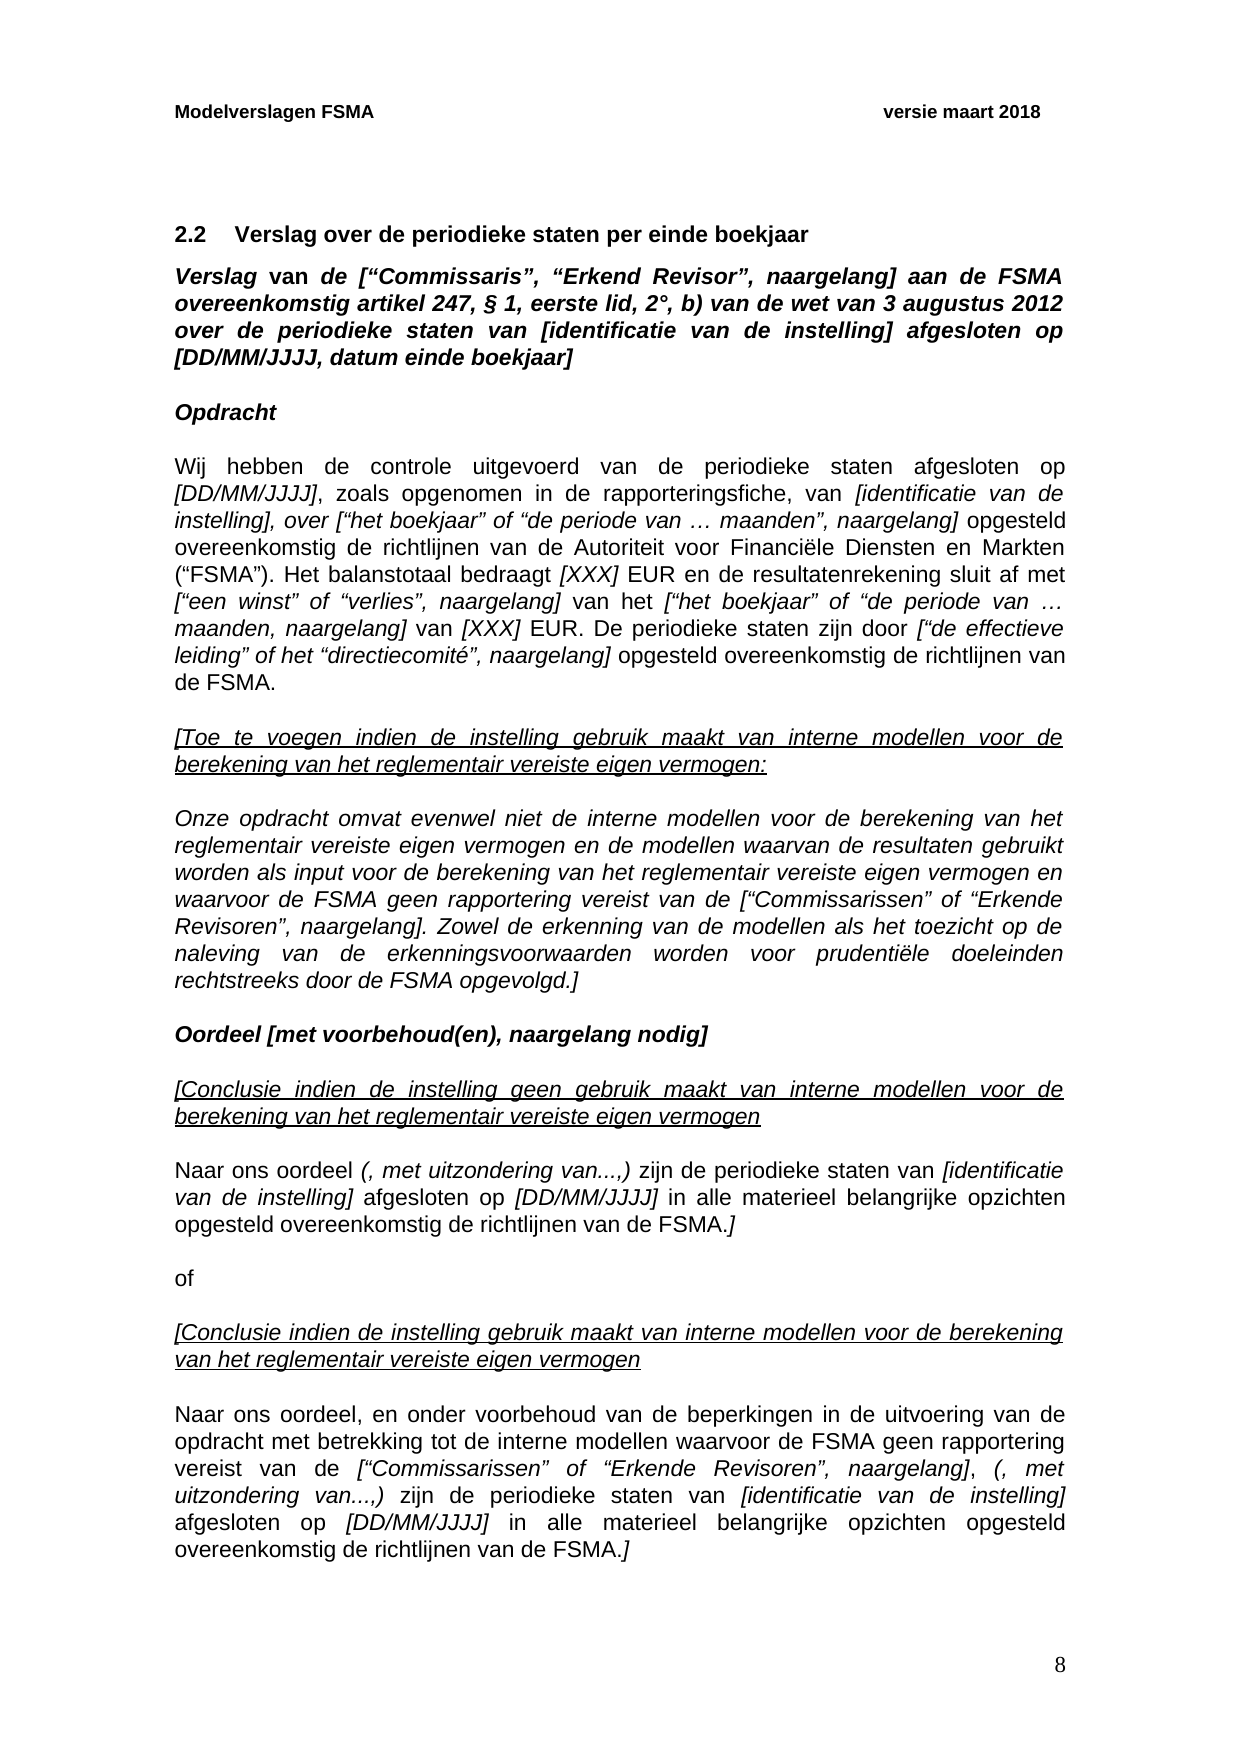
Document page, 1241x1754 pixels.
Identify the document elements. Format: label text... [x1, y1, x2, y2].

text Onze opdracht omvat evenwel niet de interne modellen voor de berekening van het reglementair vereiste eigen vermogen en de modellen waarvan de resultaten gebruikt worden als input voor de berekening van het reglementair vereiste eigen vermogen en waarvoor de FSMA geen rapportering vereist van de [“Commissarissen” of “Erkende Revisoren”, naargelang]. Zowel de erkenning van de modellen als het toezicht op de naleving van de erkenningsvoorwaarden worden voor prudentiële doeleinden rechtstreeks door de FSMA opgevolgd.] [174, 804, 1066, 994]
text [Conclusie indien de instelling gebruik maakt van interne modellen voor de berekening van het reglementair vereiste eigen vermogen [174, 1319, 1066, 1373]
text Naar ons oordeel (, met uitzondering van...,) zijn de periodieke staten van [identificatie van de instelling] afgesloten op [DD/MM/JJJJ] in alle materieel belangrijke opzichten opgesteld overeenkomstig de richtlijnen van de FSMA.] [174, 1156, 1066, 1237]
text [Conclusie indien de instelling geen gebruik maakt van interne modellen voor de berekening van het reglementair vereiste eigen vermogen [174, 1075, 1066, 1129]
text of [174, 1264, 1066, 1292]
text [Toe te voegen indien de instelling gebruik maakt van interne modellen voor de berekening van het reglementair vereiste eigen vermogen: [174, 723, 1066, 777]
text Opdracht [174, 398, 1066, 425]
text Naar ons oordeel, en onder voorbehoud van de beperkingen in de uitvoering van de opdracht met betrekking tot de interne modellen waarvoor de FSMA geen rapportering vereist van de [“Commissarissen” of “Erkende Revisoren”, naargelang], (, met uitzondering van...,) zijn de periodieke staten van [identificatie van de instelling] afgesloten op [DD/MM/JJJJ] in alle materieel belangrijke opzichten opgesteld overeenkomstig de richtlijnen van de FSMA.] [174, 1400, 1066, 1562]
subtitle Verslag over de periodieke staten per einde boekjaar [174, 216, 1066, 249]
text Wij hebben de controle uitgevoerd van de periodieke staten afgesloten op [DD/MM/JJJJ], zoals opgenomen in de rapporteringsfiche, van [identificatie van de instelling], over [“het boekjaar” of “de periode van … maanden”, naargelang] opgesteld overeenkomstig de richtlijnen van de Autoriteit voor Financiële Diensten en Markten (“FSMA”). Het balanstotaal bedraagt [XXX] EUR en de resultatenrekening sluit af met [“een winst” of “verlies”, naargelang] van het [“het boekjaar” of “de periode van … maanden, naargelang] van [XXX] EUR. De periodieke staten zijn door [“de effectieve leiding” of het “directiecomité”, naargelang] opgesteld overeenkomstig de richtlijnen van de FSMA. [174, 452, 1066, 696]
text Oordeel [met voorbehoud(en), naargelang nodig] [174, 1021, 1066, 1048]
text Verslag van de [“Commissaris”, “Erkend Revisor”, naargelang] aan de FSMA overeenkomstig artikel 247, § 1, eerste lid, 2°, b) van de wet van 3 augustus 2012 over de periodieke staten van [identificatie van de instelling] afgesloten op [DD/MM/JJJJ, datum einde boekjaar] [174, 262, 1066, 371]
